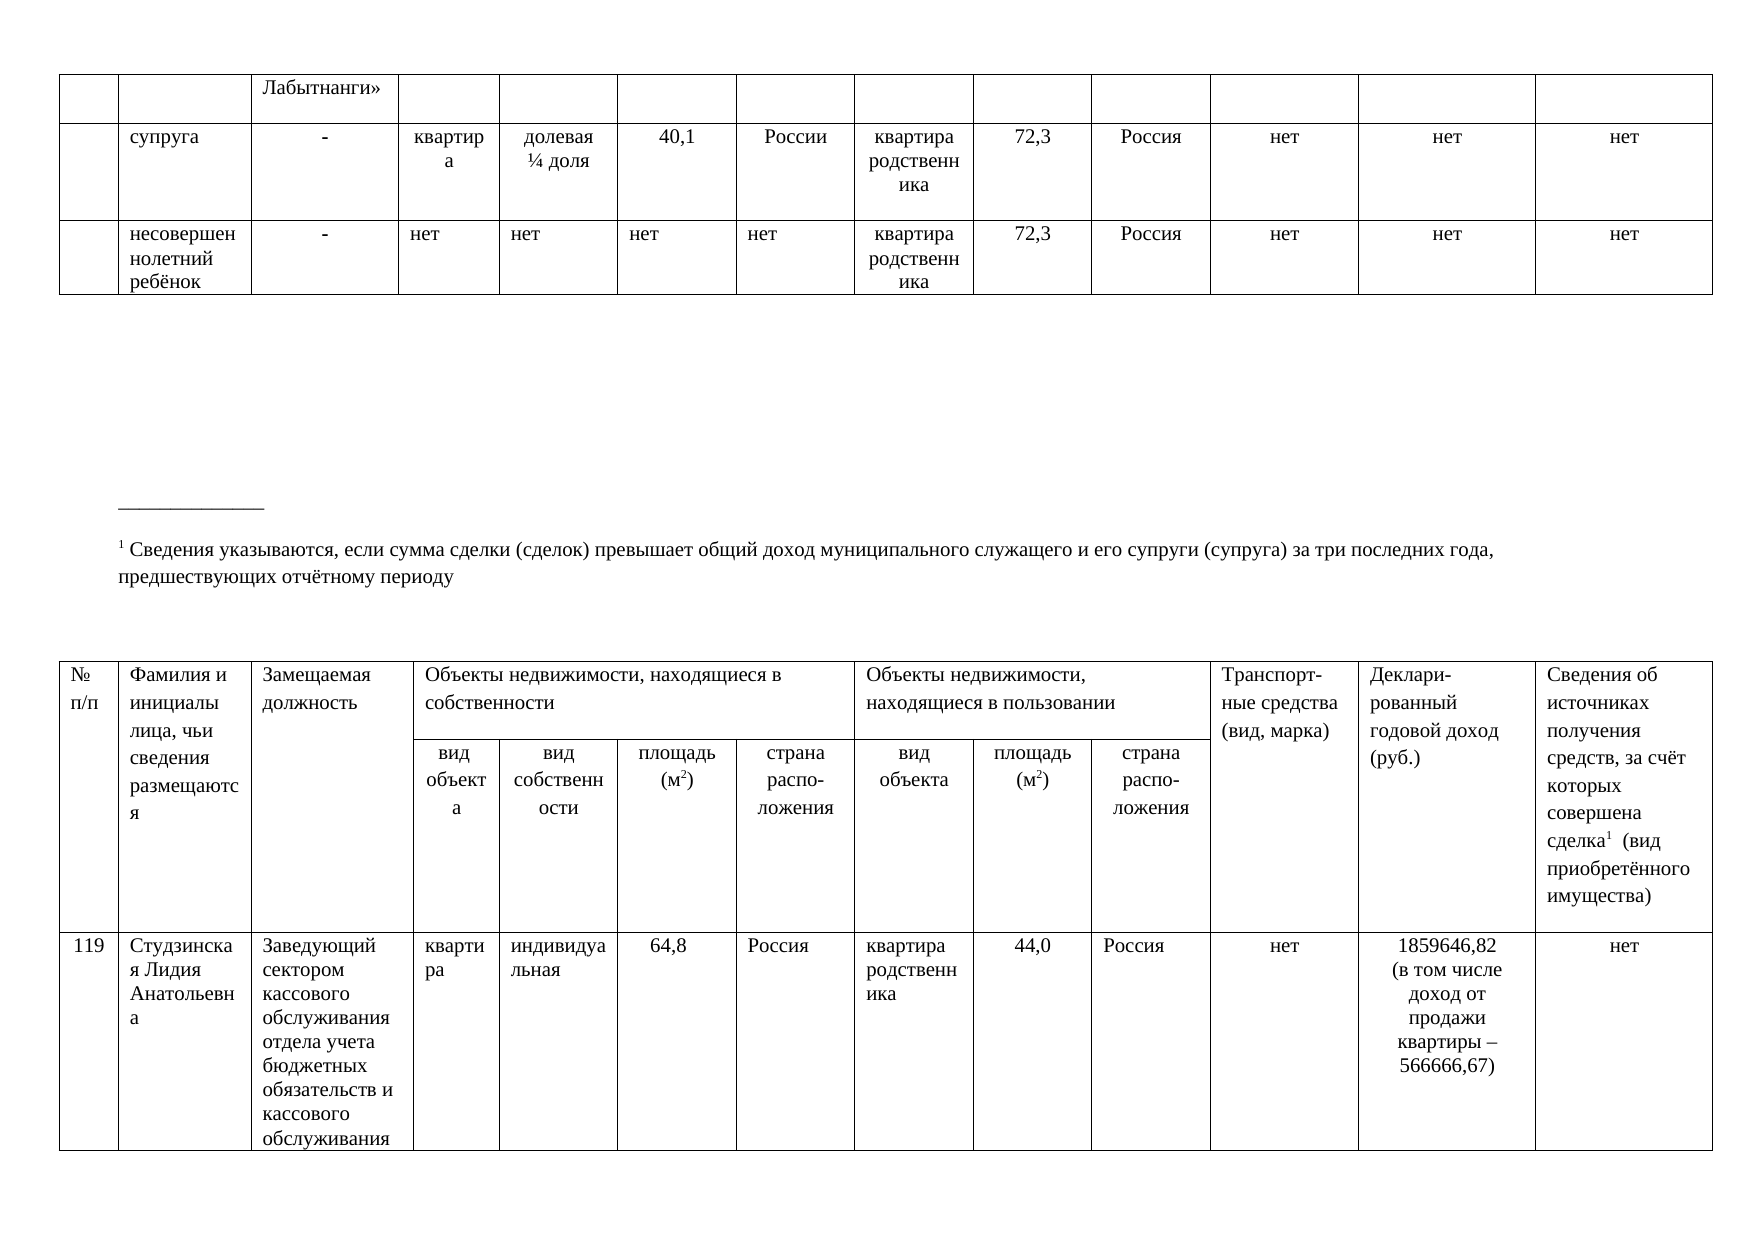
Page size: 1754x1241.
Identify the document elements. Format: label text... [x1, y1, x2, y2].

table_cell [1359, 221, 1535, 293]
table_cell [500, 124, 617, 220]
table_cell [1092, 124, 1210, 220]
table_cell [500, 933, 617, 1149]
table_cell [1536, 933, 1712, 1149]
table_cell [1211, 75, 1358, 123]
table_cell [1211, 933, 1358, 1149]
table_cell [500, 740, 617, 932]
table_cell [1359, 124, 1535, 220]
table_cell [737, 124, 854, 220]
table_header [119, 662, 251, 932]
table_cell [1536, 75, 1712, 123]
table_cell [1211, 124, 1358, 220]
text ______________ [118, 488, 1636, 512]
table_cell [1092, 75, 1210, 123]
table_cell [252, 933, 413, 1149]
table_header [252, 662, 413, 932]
text 1 Сведения указываются, если сумма сделки (сделок) превышает общий доход муниципального служащего и его супруги (супруга) за три последних года, предшествующих отчётному периоду [118, 537, 1636, 588]
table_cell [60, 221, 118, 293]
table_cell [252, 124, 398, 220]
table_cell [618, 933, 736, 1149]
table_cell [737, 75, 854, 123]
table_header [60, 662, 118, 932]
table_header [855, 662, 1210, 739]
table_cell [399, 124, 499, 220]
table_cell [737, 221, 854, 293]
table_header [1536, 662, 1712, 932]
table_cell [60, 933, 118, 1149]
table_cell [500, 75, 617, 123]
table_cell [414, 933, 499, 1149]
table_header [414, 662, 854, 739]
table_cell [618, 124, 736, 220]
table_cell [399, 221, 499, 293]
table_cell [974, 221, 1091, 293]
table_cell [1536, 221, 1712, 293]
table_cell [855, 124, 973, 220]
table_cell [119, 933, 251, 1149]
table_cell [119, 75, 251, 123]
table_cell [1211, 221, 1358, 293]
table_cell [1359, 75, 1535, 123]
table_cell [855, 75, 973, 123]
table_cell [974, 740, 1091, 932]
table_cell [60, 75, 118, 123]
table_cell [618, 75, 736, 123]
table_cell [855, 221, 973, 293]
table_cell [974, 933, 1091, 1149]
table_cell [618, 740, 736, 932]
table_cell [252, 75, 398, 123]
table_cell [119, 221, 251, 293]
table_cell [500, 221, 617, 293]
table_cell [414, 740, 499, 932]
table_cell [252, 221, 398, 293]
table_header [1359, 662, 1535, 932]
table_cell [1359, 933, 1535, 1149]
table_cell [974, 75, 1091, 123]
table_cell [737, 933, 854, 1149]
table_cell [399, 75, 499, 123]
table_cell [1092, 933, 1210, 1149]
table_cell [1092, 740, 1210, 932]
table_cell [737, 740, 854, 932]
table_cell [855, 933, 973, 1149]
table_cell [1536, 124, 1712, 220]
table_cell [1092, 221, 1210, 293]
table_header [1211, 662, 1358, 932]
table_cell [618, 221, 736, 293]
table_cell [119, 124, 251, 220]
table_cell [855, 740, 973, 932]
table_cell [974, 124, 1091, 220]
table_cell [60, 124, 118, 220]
